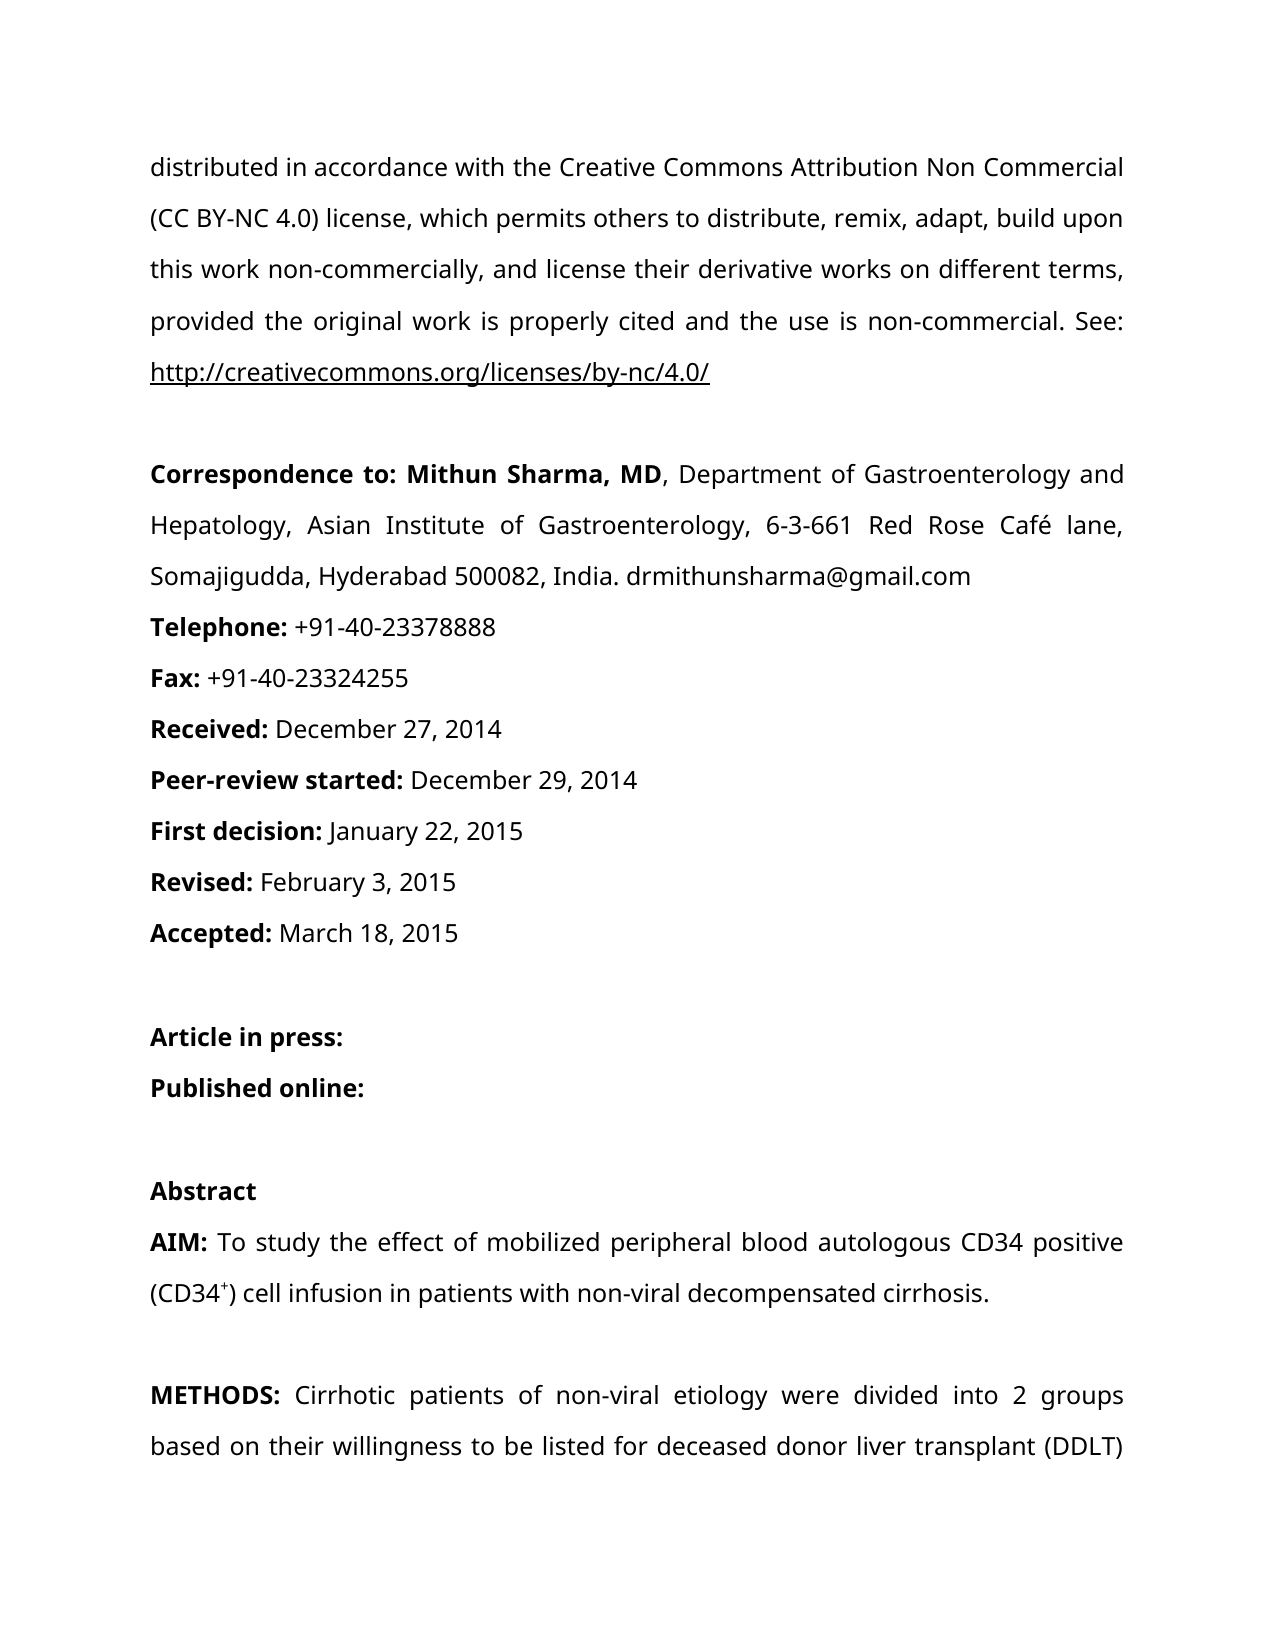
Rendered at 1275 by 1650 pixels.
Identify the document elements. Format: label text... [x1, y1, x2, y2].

text Correspondence to: Mithun Sharma, MD, Department of Gastroenterology and Hepatology, Asian Institute of Gastroenterology, 6-3-661 Red Rose Café lane, Somajigudda, Hyderabad 500082, India. drmithunsharma@gmail.com [150, 456, 1125, 592]
text Published online: [150, 1071, 1125, 1105]
text First decision: January 22, 2015 [150, 813, 1125, 848]
text Received: December 27, 2014 [150, 711, 1125, 746]
text Abstract [150, 1173, 1125, 1207]
text Revised: February 3, 2015 [150, 864, 1125, 899]
text AIM: To study the effect of mobilized peripheral blood autologous CD34 positive (CD34+) cell infusion in patients with non-viral decompensated cirrhosis. [150, 1224, 1125, 1309]
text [150, 150, 1125, 388]
text Peer-review started: December 29, 2014 [150, 762, 1125, 797]
text Article in press: [150, 1020, 1125, 1054]
text Fax: +91-40-23324255 [150, 660, 1125, 694]
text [150, 1377, 1125, 1462]
text Accepted: March 18, 2015 [150, 916, 1125, 950]
text Telephone: +91-40-23378888 [150, 609, 1125, 643]
